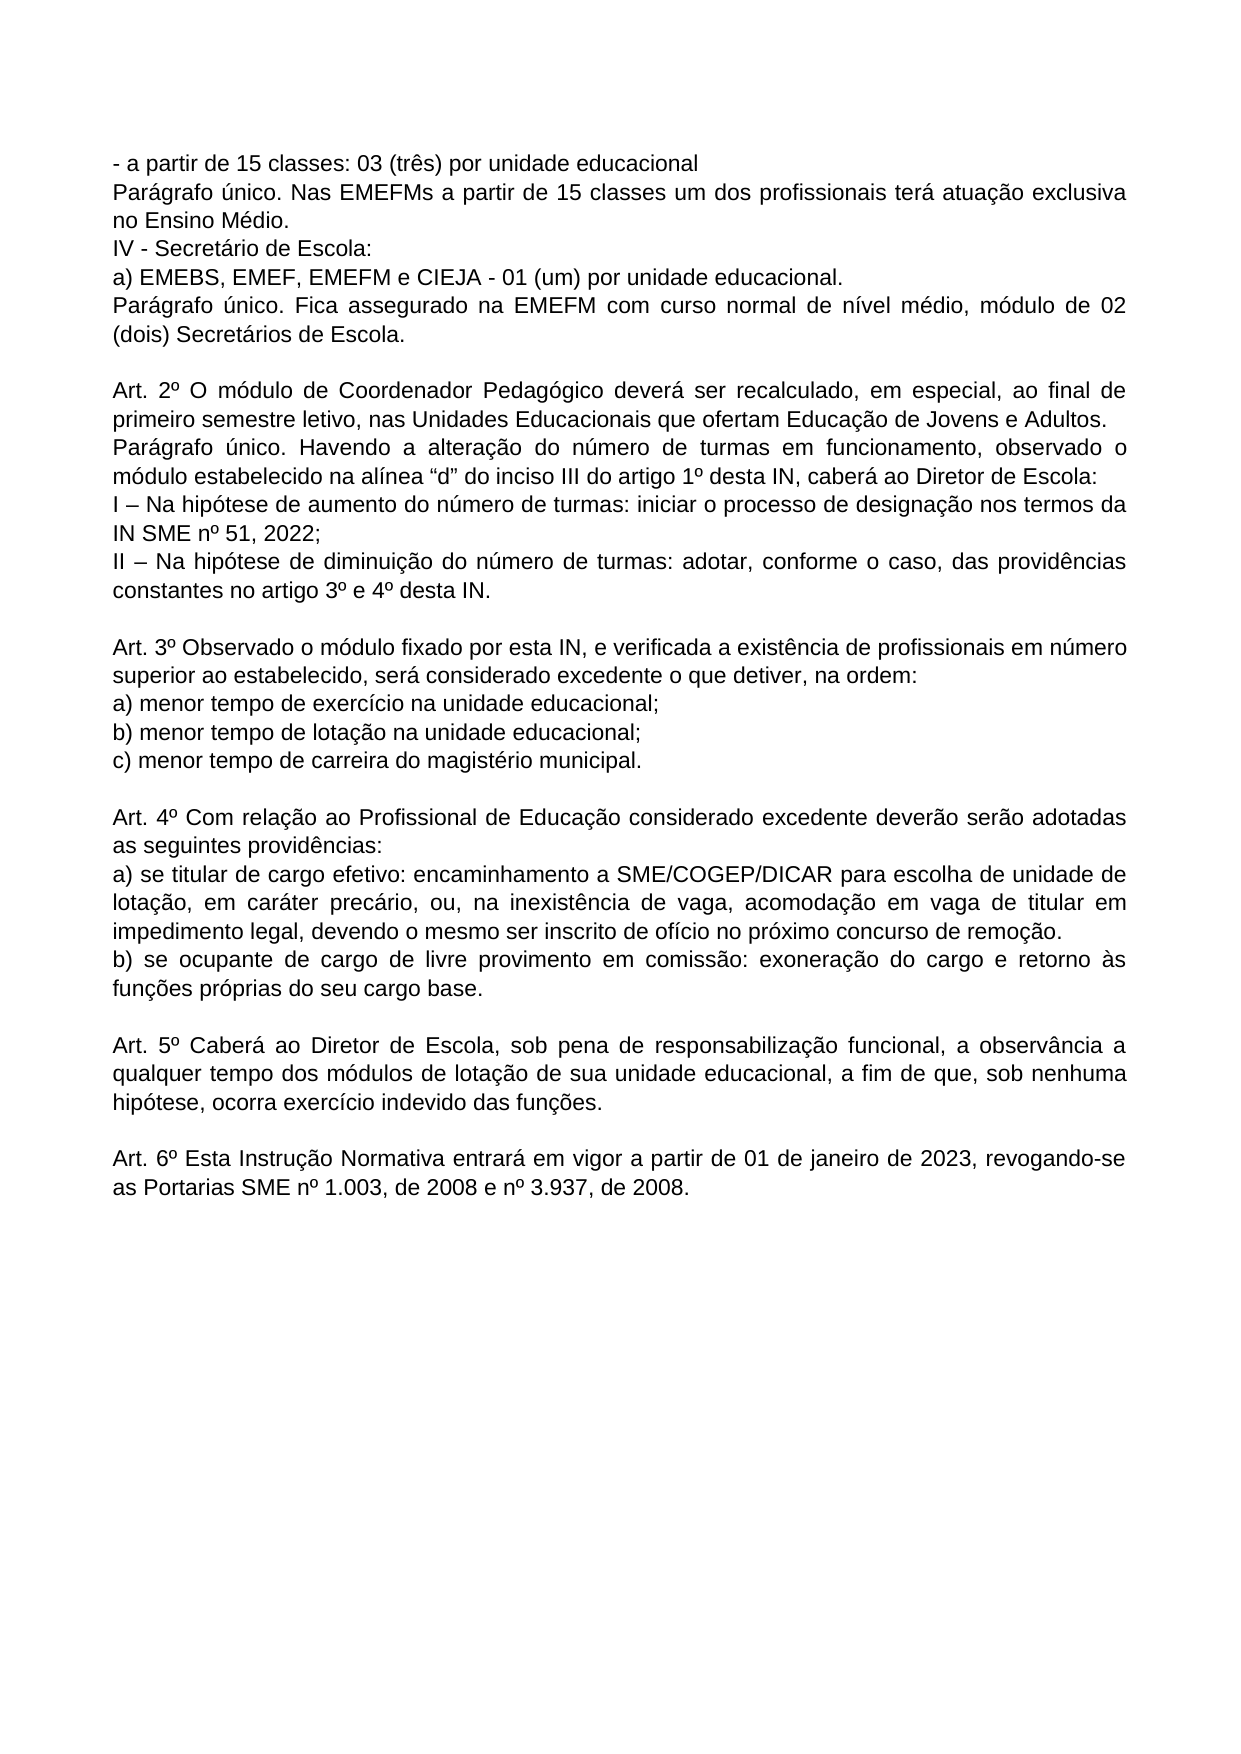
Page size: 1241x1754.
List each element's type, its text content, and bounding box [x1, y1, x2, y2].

text Parágrafo único. Nas EMEFMs a partir de 15 classes um dos profissionais terá atuação exclusiva no Ensino Médio. [112, 178, 1128, 233]
text I – Na hipótese de aumento do número de turmas: iniciar o processo de designação nos termos da IN SME nº 51, 2022; [112, 491, 1128, 546]
text Art. 3º Observado o módulo fixado por esta IN, e verificada a existência de profissionais em número superior ao estabelecido, será considerado excedente o que detiver, na ordem: [112, 633, 1128, 688]
text Parágrafo único. Havendo a alteração do número de turmas em funcionamento, observado o módulo estabelecido na alínea “d” do inciso III do artigo 1º desta IN, caberá ao Diretor de Escola: [112, 434, 1128, 489]
text IV - Secretário de Escola: [112, 235, 1128, 262]
text II – Na hipótese de diminuição do número de turmas: adotar, conforme o caso, das providências constantes no artigo 3º e 4º desta IN. [112, 548, 1128, 603]
text b) menor tempo de lotação na unidade educacional; [112, 719, 1128, 745]
text Art. 2º O módulo de Coordenador Pedagógico deverá ser recalculado, em especial, ao final de primeiro semestre letivo, nas Unidades Educacionais que ofertam Educação de Jovens e Adultos. [112, 377, 1128, 432]
text a) se titular de cargo efetivo: encaminhamento a SME/COGEP/DICAR para escolha de unidade de lotação, em caráter precário, ou, na inexistência de vaga, acomodação em vaga de titular em impedimento legal, devendo o mesmo ser inscrito de ofício no próximo concurso de remoção. [112, 861, 1128, 944]
text Parágrafo único. Fica assegurado na EMEFM com curso normal de nível médio, módulo de 02 (dois) Secretários de Escola. [112, 292, 1128, 347]
text b) se ocupante de cargo de livre provimento em comissão: exoneração do cargo e retorno às funções próprias do seu cargo base. [112, 946, 1128, 1001]
text a) menor tempo de exercício na unidade educacional; [112, 690, 1128, 717]
text Art. 6º Esta Instrução Normativa entrará em vigor a partir de 01 de janeiro de 2023, revogando-se as Portarias SME nº 1.003, de 2008 e nº 3.937, de 2008. [112, 1145, 1128, 1200]
text - a partir de 15 classes: 03 (três) por unidade educacional [112, 150, 1128, 176]
text Art. 4º Com relação ao Profissional de Educação considerado excedente deverão serão adotadas as seguintes providências: [112, 804, 1128, 859]
text a) EMEBS, EMEF, EMEFM e CIEJA - 01 (um) por unidade educacional. [112, 264, 1128, 290]
text Art. 5º Caberá ao Diretor de Escola, sob pena de responsabilização funcional, a observância a qualquer tempo dos módulos de lotação de sua unidade educacional, a fim de que, sob nenhuma hipótese, ocorra exercício indevido das funções. [112, 1032, 1128, 1115]
text c) menor tempo de carreira do magistério municipal. [112, 747, 1128, 773]
